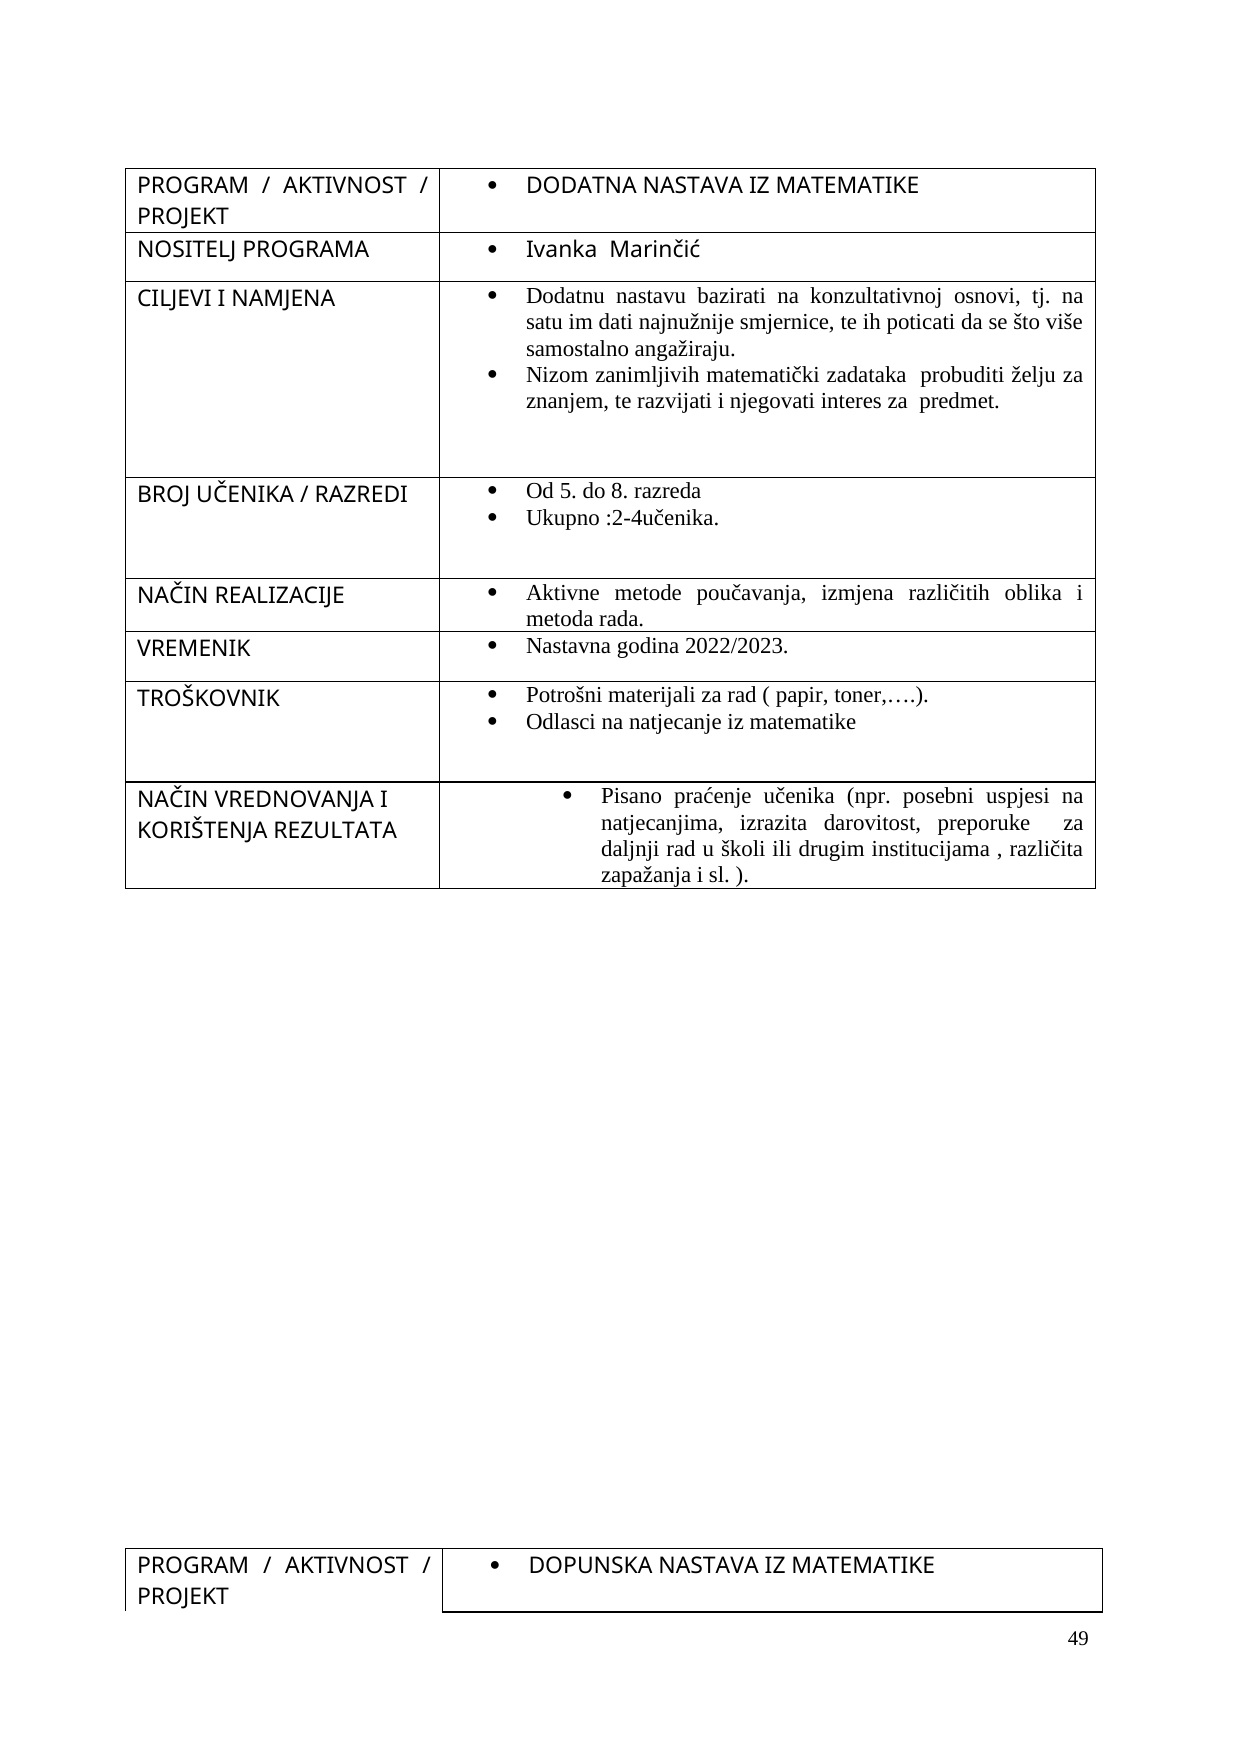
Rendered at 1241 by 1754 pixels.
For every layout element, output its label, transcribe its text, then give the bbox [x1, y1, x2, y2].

table_header DOPUNSKA NASTAVA IZ MATEMATIKE [443, 1549, 1102, 1611]
table_cell NAČIN VREDNOVANJA I KORIŠTENJA REZULTATA [126, 783, 439, 888]
table_header PROGRAM / AKTIVNOST / PROJEKT [126, 1549, 442, 1611]
table_cell Nastavna godina 2022/2023. [440, 632, 1095, 681]
table_cell CILJEVI I NAMJENA [126, 282, 439, 477]
table_cell Ivanka Marinčić [440, 233, 1095, 281]
table_cell Od 5. do 8. razreda Ukupno :2-4učenika. [440, 478, 1095, 577]
table_cell VREMENIK [126, 632, 439, 681]
table_cell BROJ UČENIKA / RAZREDI [126, 478, 439, 577]
table_cell NOSITELJ PROGRAMA [126, 233, 439, 281]
table_cell NAČIN REALIZACIJE [126, 579, 439, 631]
table_cell Dodatnu nastavu bazirati na konzultativnoj osnovi, tj. na satu im dati najnužnije smjernice, te ih poticati da se što više samostalno angažiraju. Nizom zanimljivih matematički zadataka probuditi želju za znanjem, te razvijati i njegovati interes za predmet. [440, 282, 1095, 477]
table_header PROGRAM / AKTIVNOST / PROJEKT [126, 169, 439, 232]
table_cell TROŠKOVNIK [126, 682, 439, 781]
table_cell Aktivne metode poučavanja, izmjena različitih oblika i metoda rada. [440, 579, 1095, 631]
table_header DODATNA NASTAVA IZ MATEMATIKE [440, 169, 1095, 232]
table_cell Potrošni materijali za rad ( papir, toner,….). Odlasci na natjecanje iz matematike [440, 682, 1095, 781]
table_cell Pisano praćenje učenika (npr. posebni uspjesi na natjecanjima, izrazita darovitost, preporuke za daljnji rad u školi ili drugim institucijama , različita zapažanja i sl. ). [440, 783, 1095, 888]
